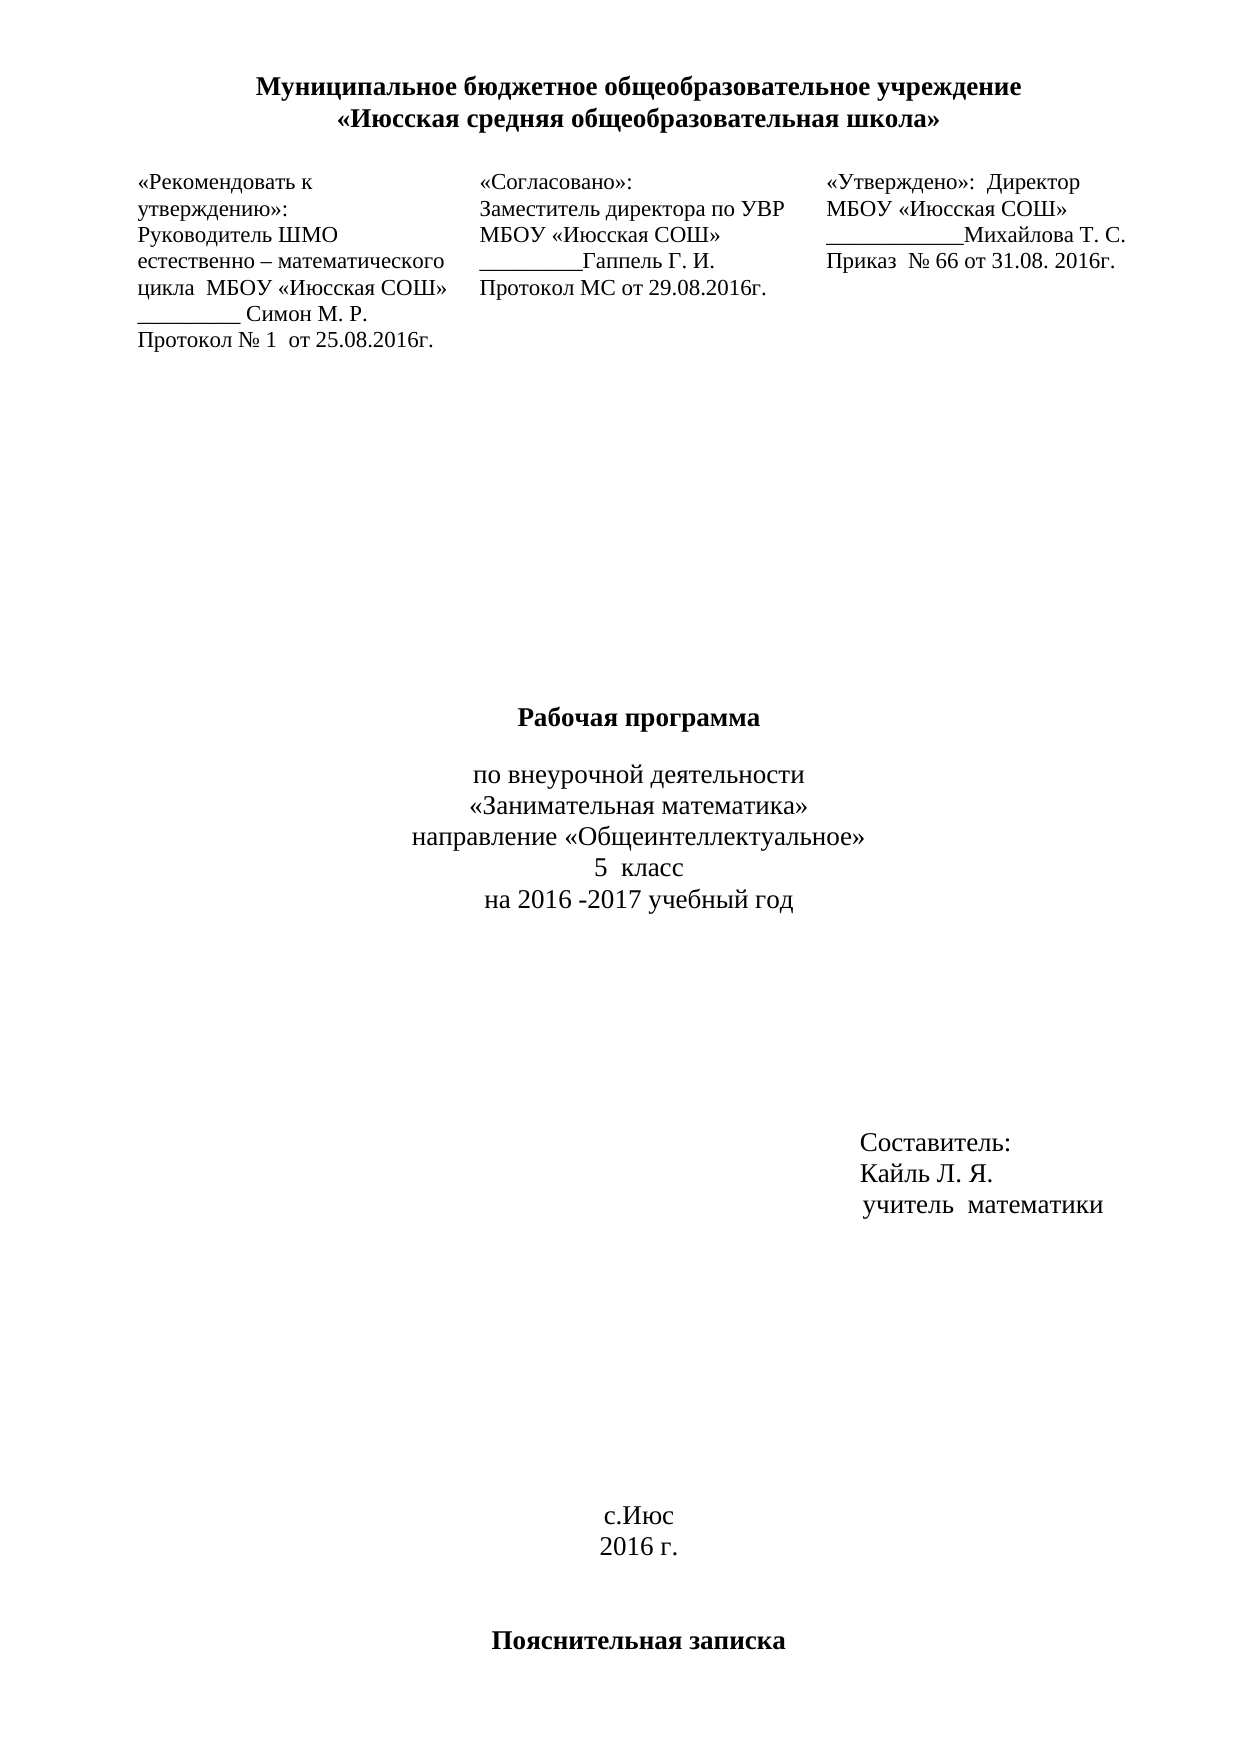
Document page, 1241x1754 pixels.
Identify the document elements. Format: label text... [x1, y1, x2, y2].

text учитель математики [126, 1188, 1152, 1219]
text 5 класс [126, 852, 1152, 883]
text направление «Общеинтеллектуальное» [126, 820, 1152, 852]
text «Занимательная математика» [126, 789, 1152, 820]
text на 2016 -2017 учебный год [126, 883, 1152, 914]
text Пояснительная записка [126, 1624, 1152, 1655]
text с.Июс [126, 1499, 1152, 1531]
table_header «Рекомендовать к утверждению»: Руководитель ШМО естественно – математического цикла МБОУ «Июсская СОШ» _________ Симон М. Р. Протокол № 1 от 25.08.2016г. [126, 169, 468, 353]
table_header «Утверждено»: Директор МБОУ «Июсская СОШ» ____________Михайлова Т. С. Приказ № 66 от 31.08. 2016г. [815, 169, 1174, 353]
text «Июсская средняя общеобразовательная школа» [126, 102, 1152, 133]
text Муниципальное бюджетное общеобразовательное учреждение [126, 71, 1152, 102]
text Кайль Л. Я. [126, 1157, 1152, 1188]
text по внеурочной деятельности [126, 758, 1152, 789]
text 2016 г. [126, 1531, 1152, 1562]
text Составитель: [126, 1126, 1152, 1157]
text Рабочая программа [126, 702, 1152, 733]
table_header «Согласовано»: Заместитель директора по УВР МБОУ «Июсская СОШ» _________Гаппель Г. И. Протокол МС от 29.08.2016г. [468, 169, 815, 353]
